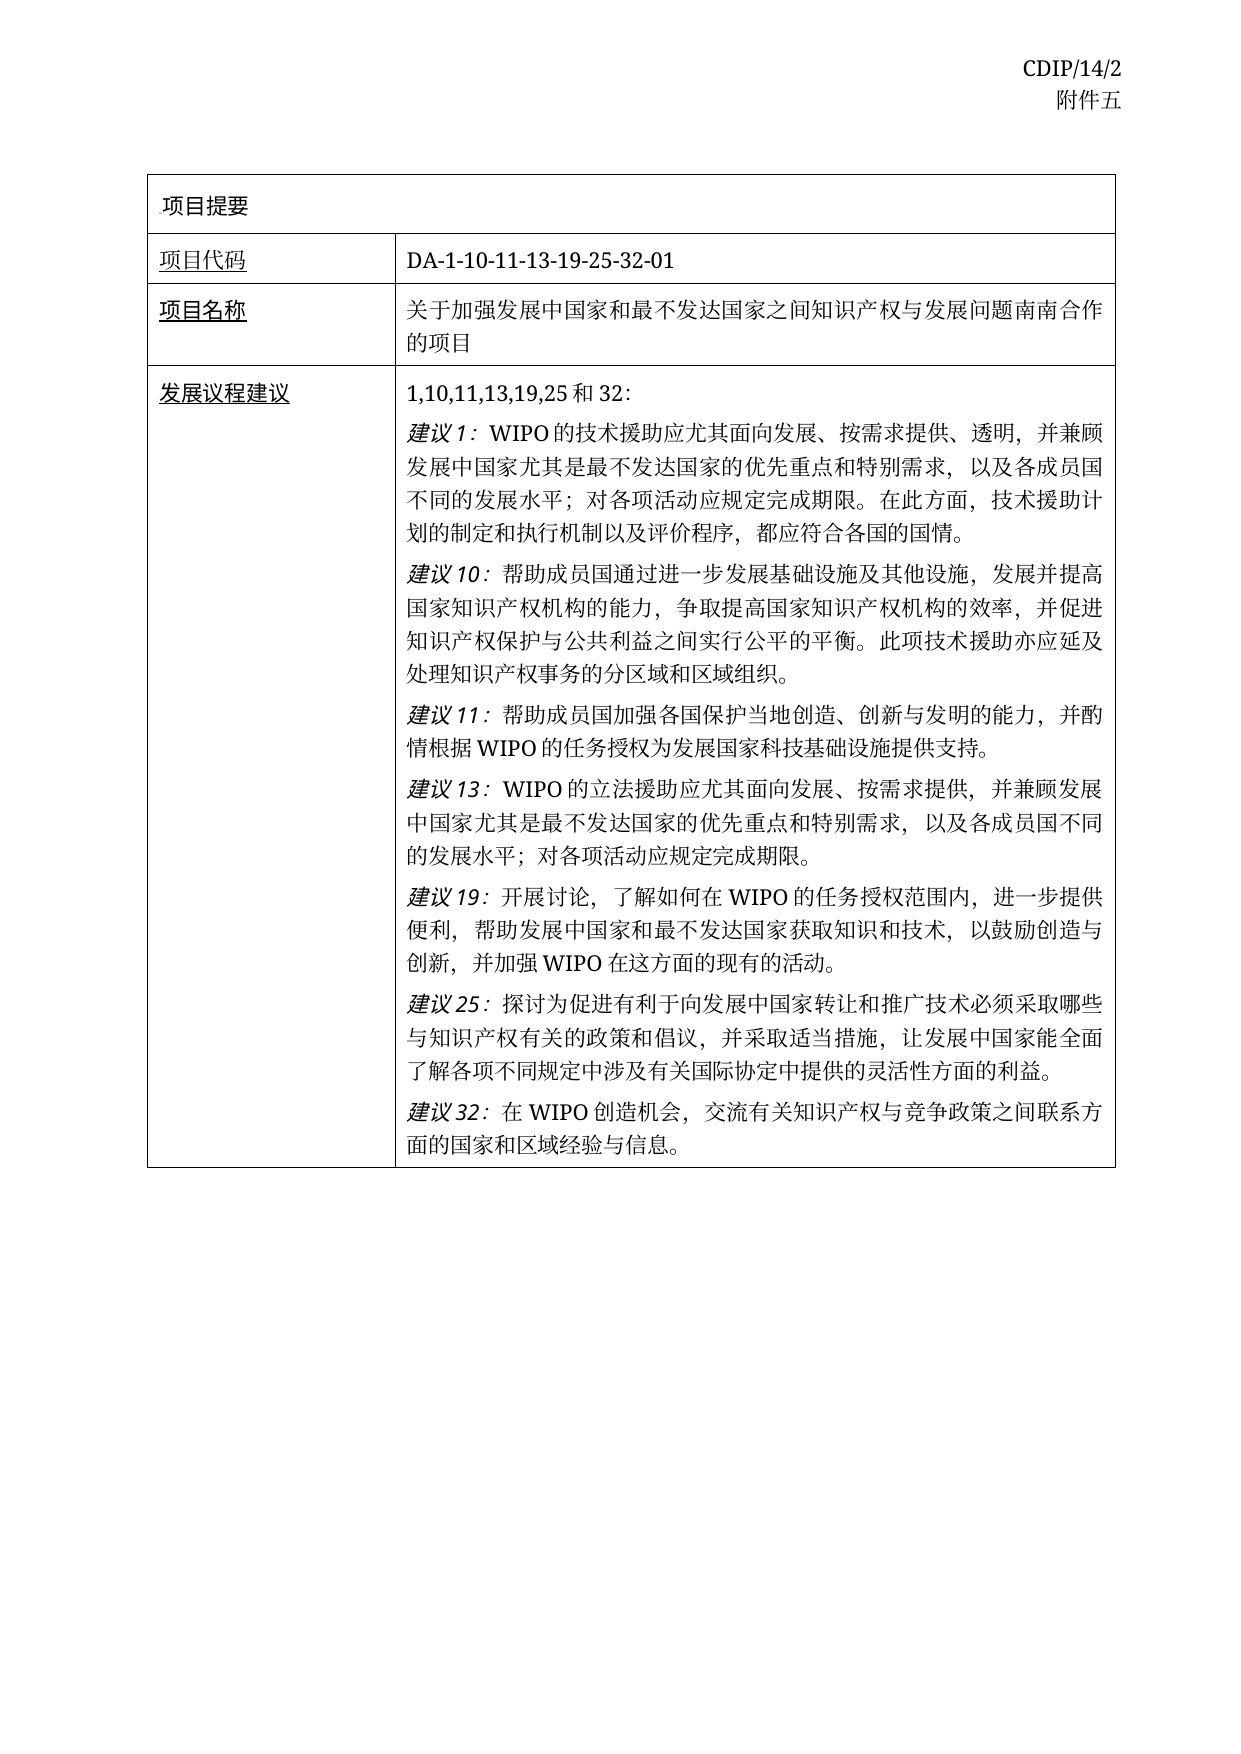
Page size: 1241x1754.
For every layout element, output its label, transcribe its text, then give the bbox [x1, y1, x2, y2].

table_cell DA-1-10-11-13-19-25-32-01 [396, 234, 1115, 283]
table_header 2B项目提要 [148, 175, 1115, 233]
table_cell 项目名称 [148, 284, 395, 365]
table_cell 1,10,11,13,19,25和32： 建议1：WIPO的技术援助应尤其面向发展、按需求提供、透明，并兼顾发展中国家尤其是最不发达国家的优先重点和特别需求，以及各成员国不同的发展水平；对各项活动应规定完成期限。在此方面，技术援助计划的制定和执行机制以及评价程序，都应符合各国的国情。 建议10：帮助成员国通过进一步发展基础设施及其他设施，发展并提高国家知识产权机构的能力，争取提高国家知识产权机构的效率，并促进知识产权保护与公共利益之间实行公平的平衡。此项技术援助亦应延及处理知识产权事务的分区域和区域组织。 建议11：帮助成员国加强各国保护当地创造、创新与发明的能力，并酌情根据WIPO的任务授权为发展国家科技基础设施提供支持。 建议13：WIPO的立法援助应尤其面向发展、按需求提供，并兼顾发展中国家尤其是最不发达国家的优先重点和特别需求，以及各成员国不同的发展水平；对各项活动应规定完成期限。 建议19：开展讨论，了解如何在WIPO的任务授权范围内，进一步提供便利，帮助发展中国家和最不发达国家获取知识和技术，以鼓励创造与创新，并加强WIPO在这方面的现有的活动。 建议25：探讨为促进有利于向发展中国家转让和推广技术必须采取哪些与知识产权有关的政策和倡议，并采取适当措施，让发展中国家能全面了解各项不同规定中涉及有关国际协定中提供的灵活性方面的利益。 建议32：在WIPO创造机会，交流有关知识产权与竞争政策之间联系方面的国家和区域经验与信息。 [396, 366, 1115, 1167]
table_cell 发展议程建议 [148, 366, 395, 1167]
table_cell 项目代码 [148, 234, 395, 283]
table_cell 关于加强发展中国家和最不发达国家之间知识产权与发展问题南南合作的项目 [396, 284, 1115, 365]
